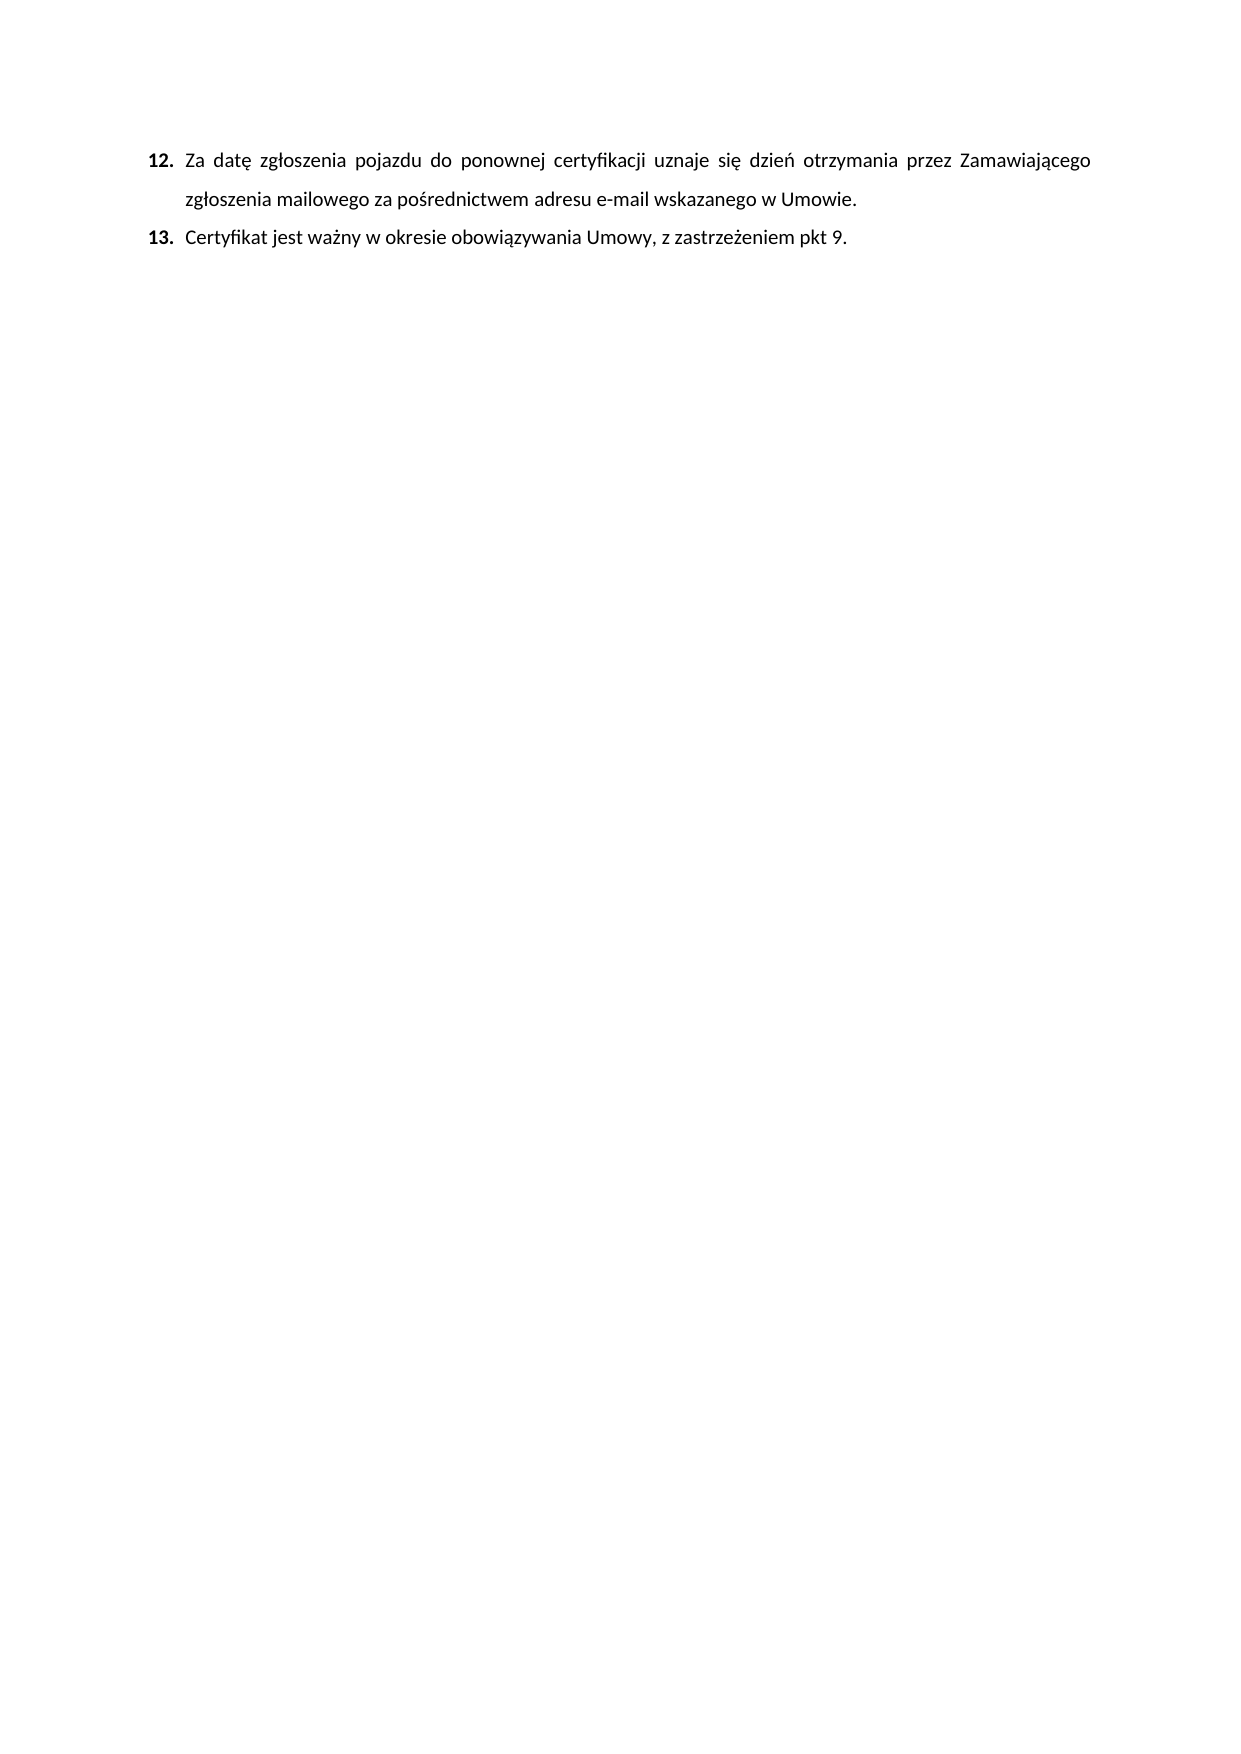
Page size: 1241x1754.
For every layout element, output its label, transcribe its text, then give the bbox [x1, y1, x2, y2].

list Za datę zgłoszenia pojazdu do ponownej certyfikacji uznaje się dzień otrzymania przez Zamawiającego zgłoszenia mailowego za pośrednictwem adresu e-mail wskazanego w Umowie. [148, 148, 1093, 211]
list Certyfikat jest ważny w okresie obowiązywania Umowy, z zastrzeżeniem pkt 9. [148, 224, 1093, 249]
